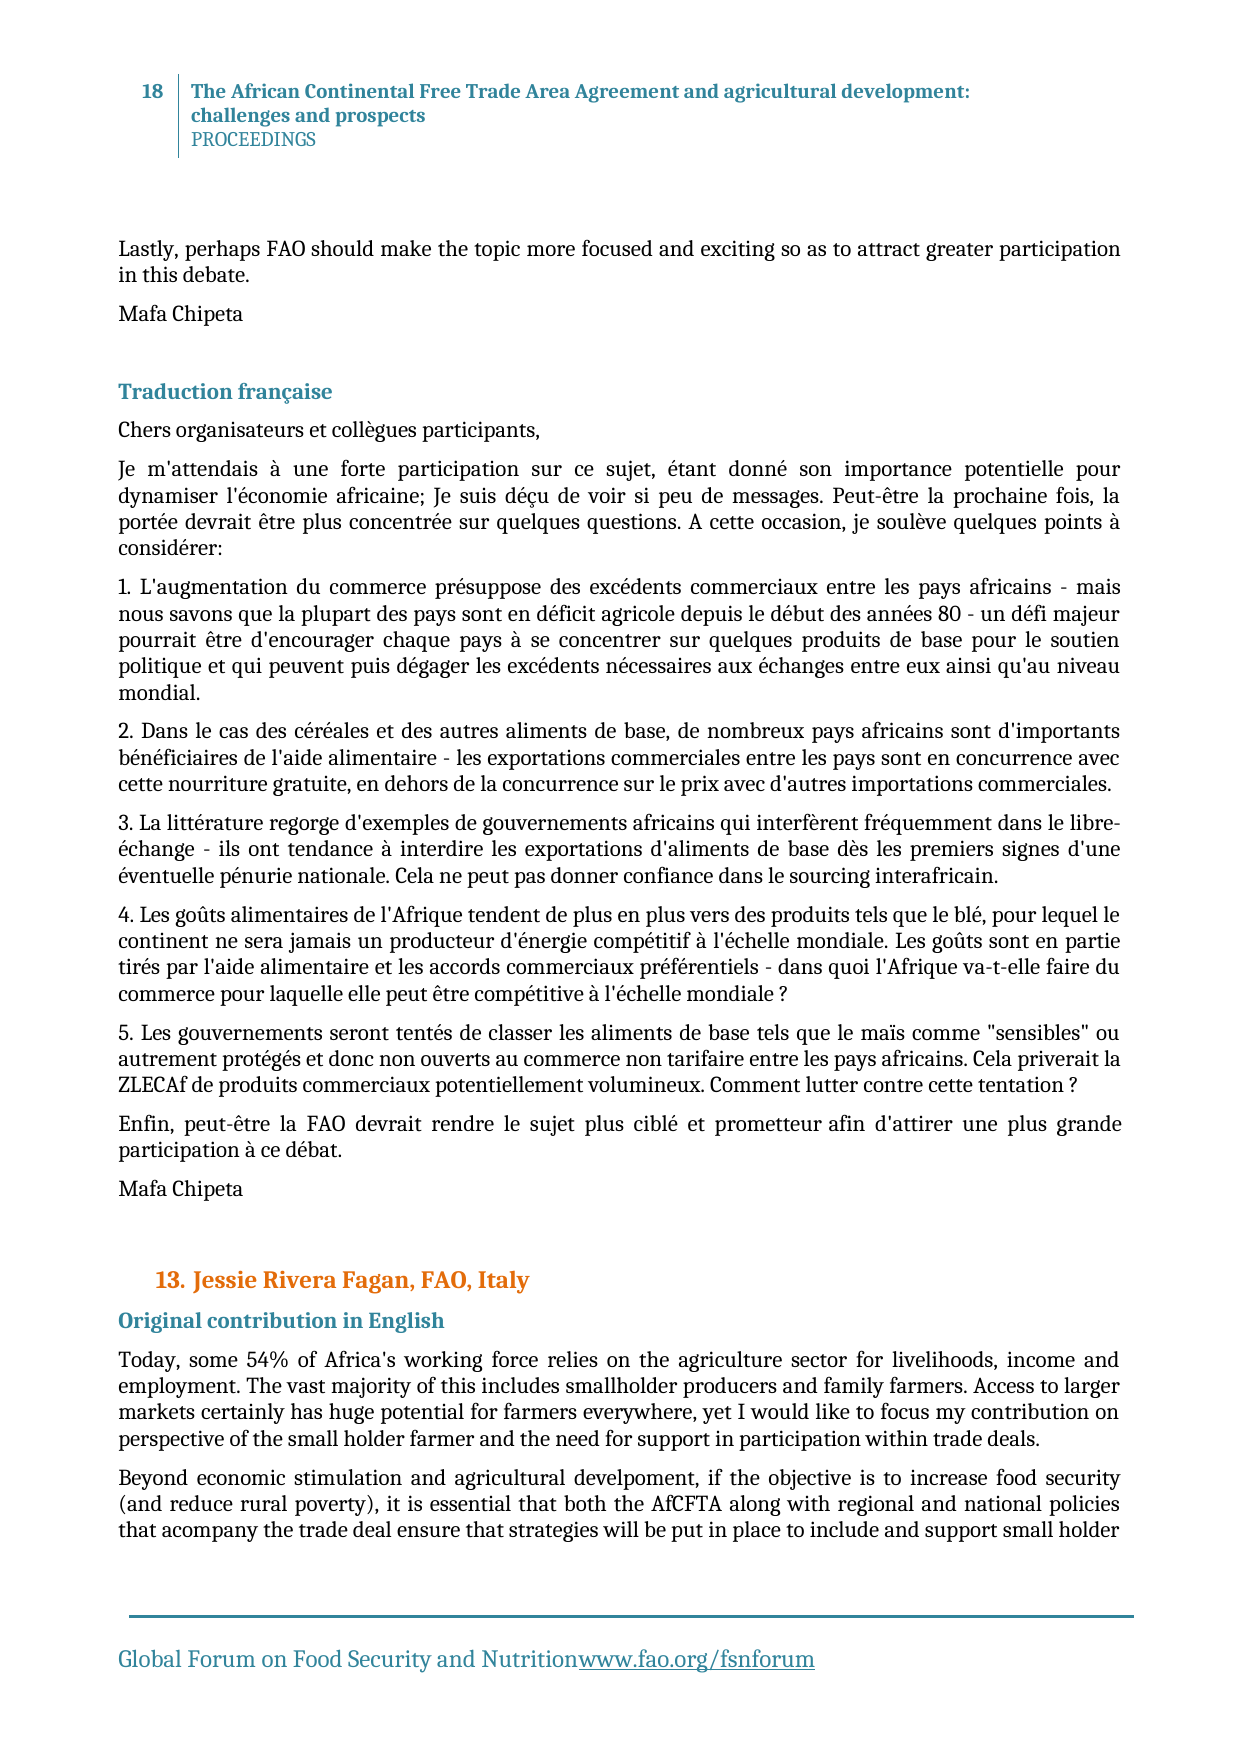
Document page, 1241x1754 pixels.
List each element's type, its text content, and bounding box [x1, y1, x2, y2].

text Today, some 54% of Africa's working force relies on the agriculture sector for livelihoods, income and employment. The vast majority of this includes smallholder producers and family farmers. Access to larger markets certainly has huge potential for farmers everywhere, yet I would like to focus my contribution on perspective of the small holder farmer and the need for support in participation within trade deals. [118, 1346, 1122, 1452]
text Original contribution in English [118, 1308, 1122, 1334]
text 5. Les gouvernements seront tentés de classer les aliments de base tels que le maïs comme "sensibles" ou autrement protégés et donc non ouverts au commerce non tarifaire entre les pays africains. Cela priverait la ZLECAf de produits commerciaux potentiellement volumineux. Comment lutter contre cette tentation ? [118, 1019, 1122, 1098]
text 4. Les goûts alimentaires de l'Afrique tendent de plus en plus vers des produits tels que le blé, pour lequel le continent ne sera jamais un producteur d'énergie compétitif à l'échelle mondiale. Les goûts sont en partie tirés par l'aide alimentaire et les accords commerciaux préférentiels - dans quoi l'Afrique va-t-elle faire du commerce pour laquelle elle peut être compétitive à l'échelle mondiale ? [118, 901, 1122, 1007]
text Mafa Chipeta [118, 1176, 1122, 1202]
text 2. Dans le cas des céréales et des autres aliments de base, de nombreux pays africains sont d'importants bénéficiaires de l'aide alimentaire - les exportations commerciales entre les pays sont en concurrence avec cette nourriture gratuite, en dehors de la concurrence sur le prix avec d'autres importations commerciales. [118, 718, 1122, 797]
text 1. L'augmentation du commerce présuppose des excédents commerciaux entre les pays africains - mais nous savons que la plupart des pays sont en déficit agricole depuis le début des années 80 - un défi majeur pourrait être d'encourager chaque pays à se concentrer sur quelques produits de base pour le soutien politique et qui peuvent puis dégager les excédents nécessaires aux échanges entre eux ainsi qu'au niveau mondial. [118, 574, 1122, 706]
text Traduction française [118, 378, 1122, 405]
text Mafa Chipeta [118, 301, 1122, 327]
subtitle Jessie Rivera Fagan, FAO, Italy [156, 1266, 1122, 1295]
text Chers organisateurs et collègues participants, [118, 417, 1122, 444]
text Enfin, peut-être la FAO devrait rendre le sujet plus ciblé et prometteur afin d'attirer une plus grande participation à ce débat. [118, 1111, 1122, 1164]
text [118, 1464, 1122, 1543]
text Lastly, perhaps FAO should make the topic more focused and exciting so as to attract greater participation in this debate. [118, 236, 1122, 288]
text 3. La littérature regorge d'exemples de gouvernements africains qui interfèrent fréquemment dans le libre-échange - ils ont tendance à interdire les exportations d'aliments de base dès les premiers signes d'une éventuelle pénurie nationale. Cela ne peut pas donner confiance dans le sourcing interafricain. [118, 810, 1122, 889]
text Je m'attendais à une forte participation sur ce sujet, étant donné son importance potentielle pour dynamiser l'économie africaine; Je suis déçu de voir si peu de messages. Peut-être la prochaine fois, la portée devrait être plus concentrée sur quelques questions. A cette occasion, je soulève quelques points à considérer: [118, 456, 1122, 562]
